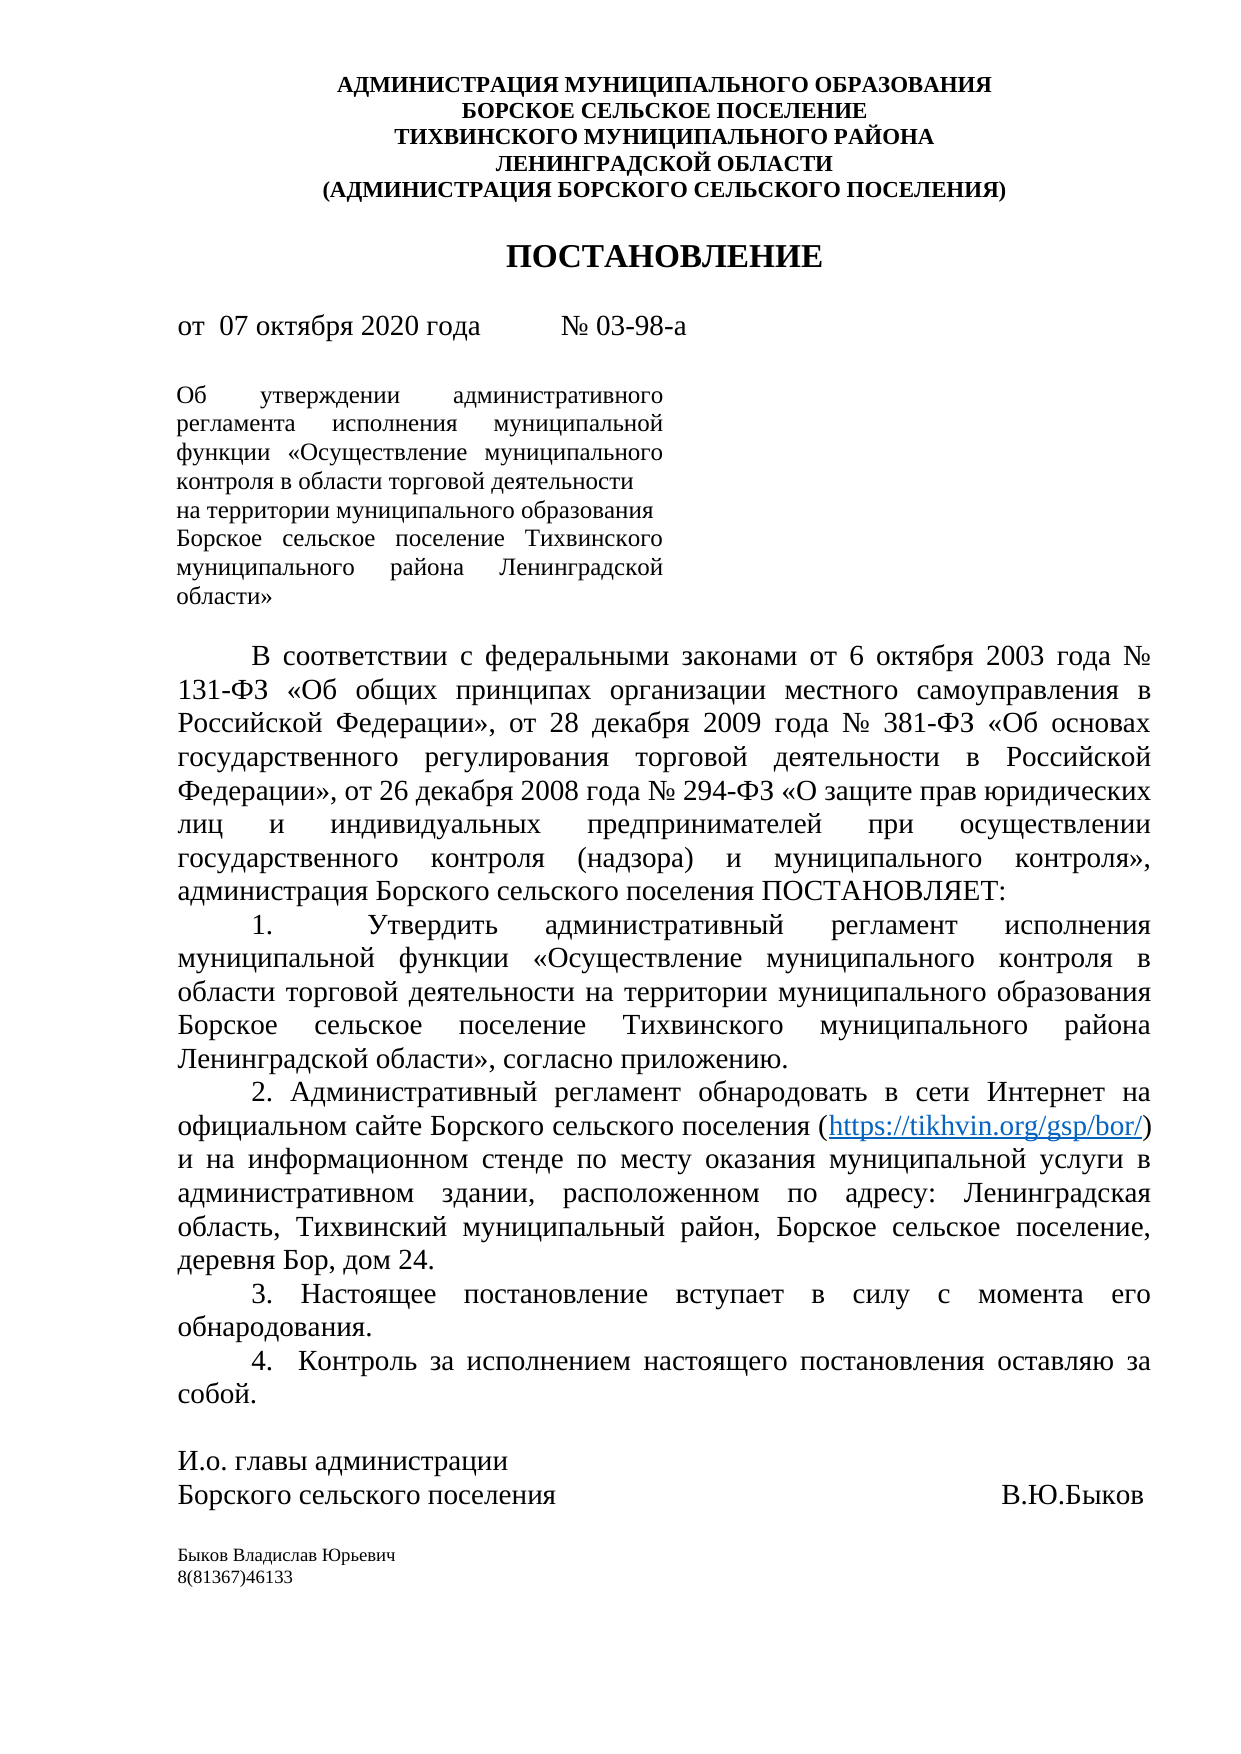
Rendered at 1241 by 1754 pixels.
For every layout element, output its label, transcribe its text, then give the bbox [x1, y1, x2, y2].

text В соответствии с федеральными законами от 6 октября 2003 года № 131-ФЗ «Об общих принципах организации местного самоуправления в Российской Федерации», от 28 декабря 2009 года № 381-ФЗ «Об основах государственного регулирования торговой деятельности в Российской Федерации», от 26 декабря 2008 года № 294-ФЗ «О защите прав юридических лиц и индивидуальных предпринимателей при осуществлении государственного контроля (надзора) и муниципального контроля», администрация Борского сельского поселения ПОСТАНОВЛЯЕТ: [177, 638, 1152, 907]
text 4. Контроль за исполнением настоящего постановления оставляю за собой. [177, 1343, 1152, 1410]
text ЛЕНИНГРАДСКОЙ ОБЛАСТИ [177, 150, 1152, 176]
text 3. Настоящее постановление вступает в силу с момента его обнародования. [177, 1276, 1152, 1343]
text БОРСКОЕ СЕЛЬСКОЕ ПОСЕЛЕНИЕ [177, 97, 1152, 123]
text Быков Владислав Юрьевич [177, 1544, 1152, 1566]
text (АДМИНИСТРАЦИЯ БОРСКОГО СЕЛЬСКОГО ПОСЕЛЕНИЯ) [177, 176, 1152, 202]
text 2. Административный регламент обнародовать в сети Интернет на официальном сайте Борского сельского поселения (https://tikhvin.org/gsp/bor/) и на информационном стенде по месту оказания муниципальной услуги в административном здании, расположенном по адресу: Ленинградская область, Тихвинский муниципальный район, Борское сельское поселение, деревня Бор, дом 24. [177, 1074, 1152, 1276]
text 1. Утвердить административный регламент исполнения муниципальной функции «Осуществление муниципального контроля в области торговой деятельности на территории муниципального образования Борское сельское поселение Тихвинского муниципального района Ленинградской области», согласно приложению. [177, 907, 1152, 1074]
text 8(81367)46133 [177, 1566, 1152, 1587]
text от 07 октября 2020 года № 03-98-а [177, 308, 1152, 341]
text ТИХВИНСКОГО МУНИЦИПАЛЬНОГО РАЙОНА [177, 123, 1152, 150]
text ПОСТАНОВЛЕНИЕ [177, 236, 1152, 274]
text И.о. главы администрации [177, 1443, 1152, 1477]
subtitle АДМИНИСТРАЦИЯ МУНИЦИПАЛЬНОГО ОБРАЗОВАНИЯ [177, 71, 1152, 97]
text Борского сельского поселения В.Ю.Быков [177, 1477, 1152, 1511]
